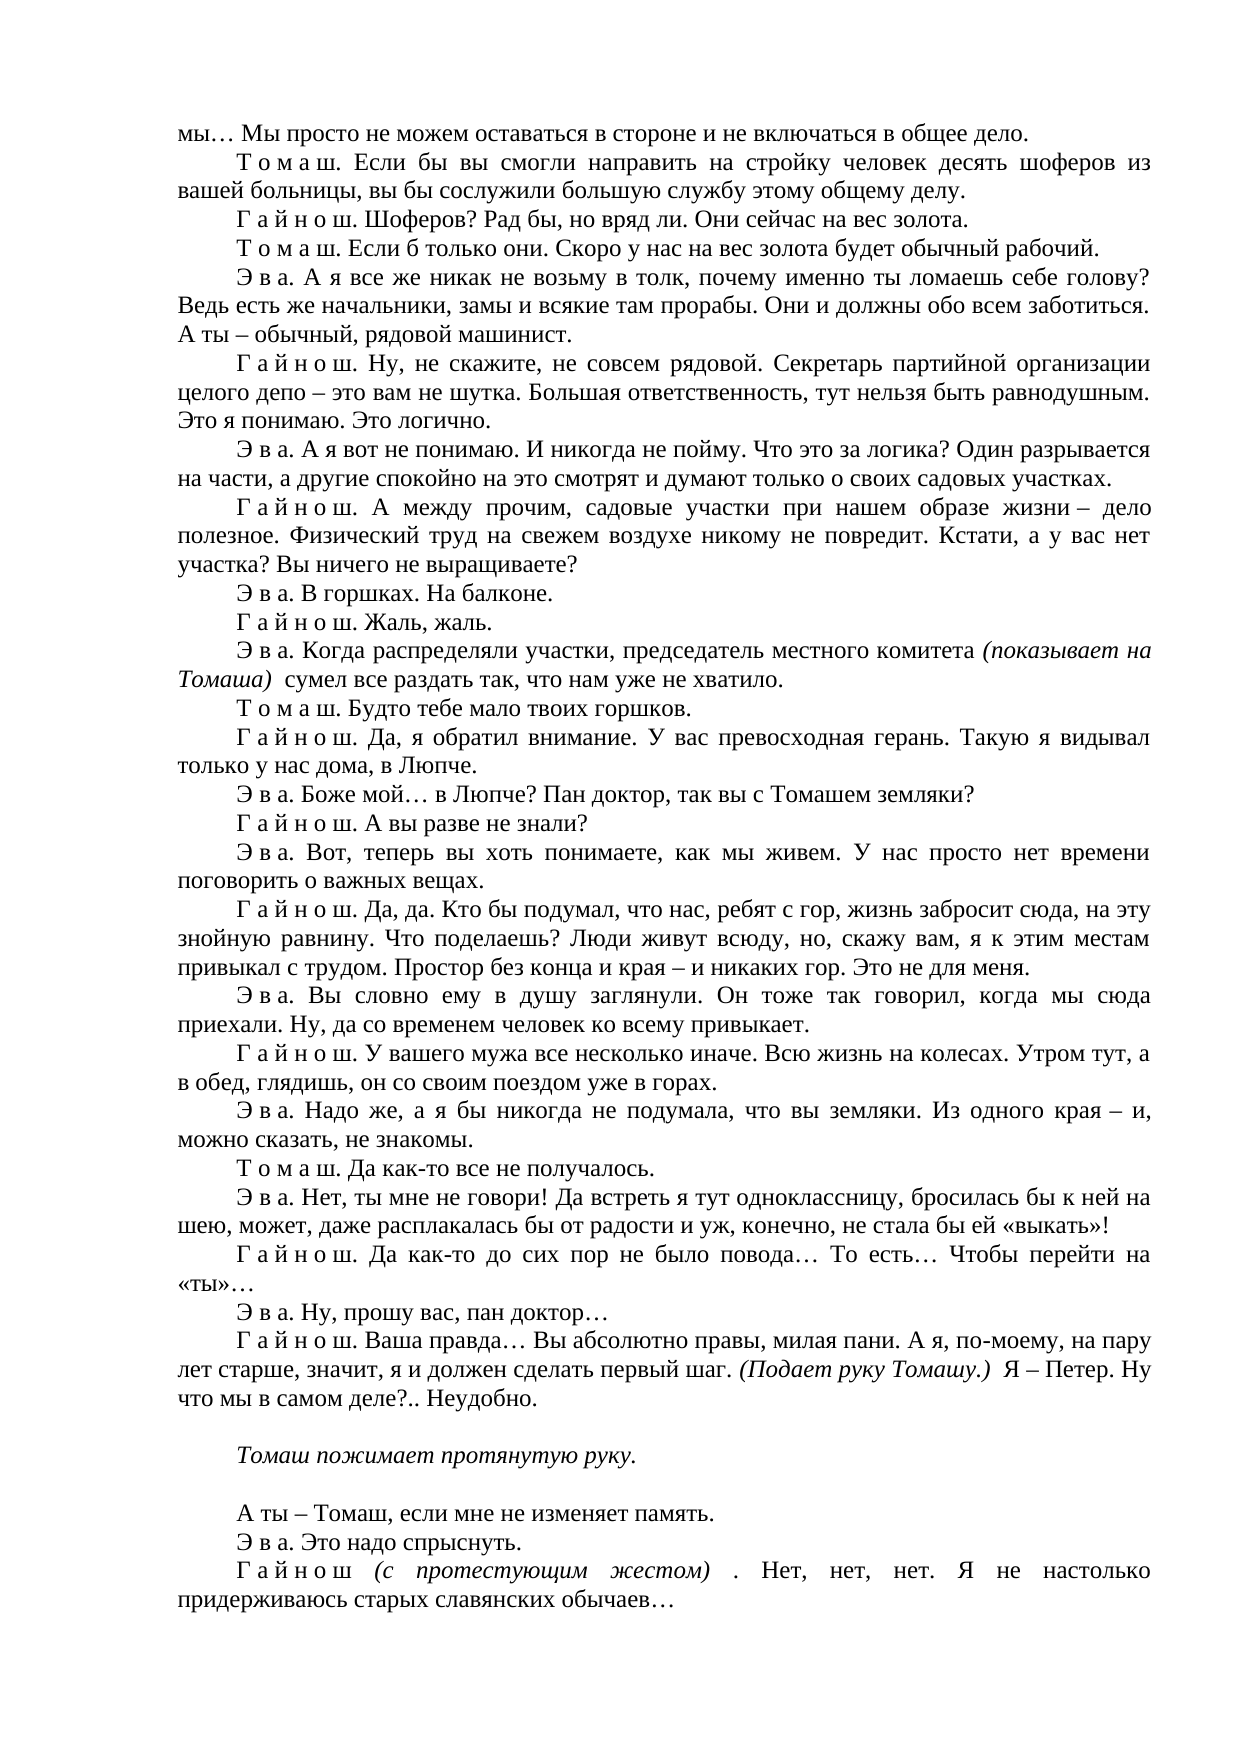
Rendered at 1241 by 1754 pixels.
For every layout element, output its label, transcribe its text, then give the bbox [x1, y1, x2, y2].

text Г а й н о ш. Да, да. Кто бы подумал, что нас, ребят с гор, жизнь забросит сюда, на эту знойную равнину. Что поделаешь? Люди живут всюду, но, скажу вам, я к этим местам привыкал с трудом. Простор без конца и края – и никаких гор. Это не для меня. [177, 894, 1152, 981]
text Г а й н о ш. А между прочим, садовые участки при нашем образе жизни – дело полезное. Физический труд на свежем воздухе никому не повредит. Кстати, а у вас нет участка? Вы ничего не выращиваете? [177, 492, 1152, 578]
text Э в а. Когда распределяли участки, председатель местного комитета (показывает на Томаша) сумел все раздать так, что нам уже не хватило. [177, 636, 1152, 693]
text Э в а. А я вот не понимаю. И никогда не пойму. Что это за логика? Один разрывается на части, а другие спокойно на это смотрят и думают только о своих садовых участках. [177, 434, 1152, 492]
text Т о м а ш. Да как-то все не получалось. [177, 1153, 1152, 1182]
text Г а й н о ш. Жаль, жаль. [177, 607, 1152, 636]
text Г а й н о ш. Ваша правда… Вы абсолютно правы, милая пани. А я, по-моему, на пару лет старше, значит, я и должен сделать первый шаг. (Подает руку Томашу.) Я – Петер. Ну что мы в самом деле?.. Неудобно. [177, 1326, 1152, 1412]
text Э в а. Надо же, а я бы никогда не подумала, что вы земляки. Из одного края – и, можно сказать, не знакомы. [177, 1096, 1152, 1153]
text Томаш пожимает протянутую руку. [177, 1441, 1152, 1469]
text Г а й н о ш. Да, я обратил внимание. У вас превосходная герань. Такую я видывал только у нас дома, в Люпче. [177, 722, 1152, 779]
text Т о м а ш. Если б только они. Скоро у нас на вес золота будет обычный рабочий. [177, 233, 1152, 262]
text Э в а. А я все же никак не возьму в толк, почему именно ты ломаешь себе голову? Ведь есть же начальники, замы и всякие там прорабы. Они и должны обо всем заботиться. А ты – обычный, рядовой машинист. [177, 262, 1152, 348]
text А ты – Томаш, если мне не изменяет память. [177, 1498, 1152, 1527]
text Г а й н о ш. Да как-то до сих пор не было повода… То есть… Чтобы перейти на «ты»… [177, 1239, 1152, 1297]
text Г а й н о ш (с протестующим жестом) . Нет, нет, нет. Я не настолько придерживаюсь старых славянских обычаев… [177, 1556, 1152, 1613]
text Г а й н о ш. У вашего мужа все несколько иначе. Всю жизнь на колесах. Утром тут, а в обед, глядишь, он со своим поездом уже в горах. [177, 1038, 1152, 1096]
text Г а й н о ш. А вы разве не знали? [177, 808, 1152, 837]
text Г а й н о ш. Ну, не скажите, не совсем рядовой. Секретарь партийной организации целого депо – это вам не шутка. Большая ответственность, тут нельзя быть равнодушным. Это я понимаю. Это логично. [177, 348, 1152, 434]
text Э в а. Ну, прошу вас, пан доктор… [177, 1297, 1152, 1326]
text Т о м а ш. Если бы вы смогли направить на стройку человек десять шоферов из вашей больницы, вы бы сослужили большую службу этому общему делу. [177, 147, 1152, 204]
text Э в а. Вы словно ему в душу заглянули. Он тоже так говорил, когда мы сюда приехали. Ну, да со временем человек ко всему привыкает. [177, 981, 1152, 1038]
text Г а й н о ш. Шоферов? Рад бы, но вряд ли. Они сейчас на вес золота. [177, 204, 1152, 233]
text Т о м а ш. Будто тебе мало твоих горшков. [177, 693, 1152, 722]
text Э в а. Это надо спрыснуть. [177, 1527, 1152, 1556]
text Э в а. В горшках. На балконе. [177, 578, 1152, 607]
text Э в а. Нет, ты мне не говори! Да встреть я тут одноклассницу, бросилась бы к ней на шею, может, даже расплакалась бы от радости и уж, конечно, не стала бы ей «выкать»! [177, 1182, 1152, 1239]
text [177, 118, 1152, 147]
text Э в а. Боже мой… в Люпче? Пан доктор, так вы с Томашем земляки? [177, 779, 1152, 808]
text Э в а. Вот, теперь вы хоть понимаете, как мы живем. У нас просто нет времени поговорить о важных вещах. [177, 837, 1152, 894]
